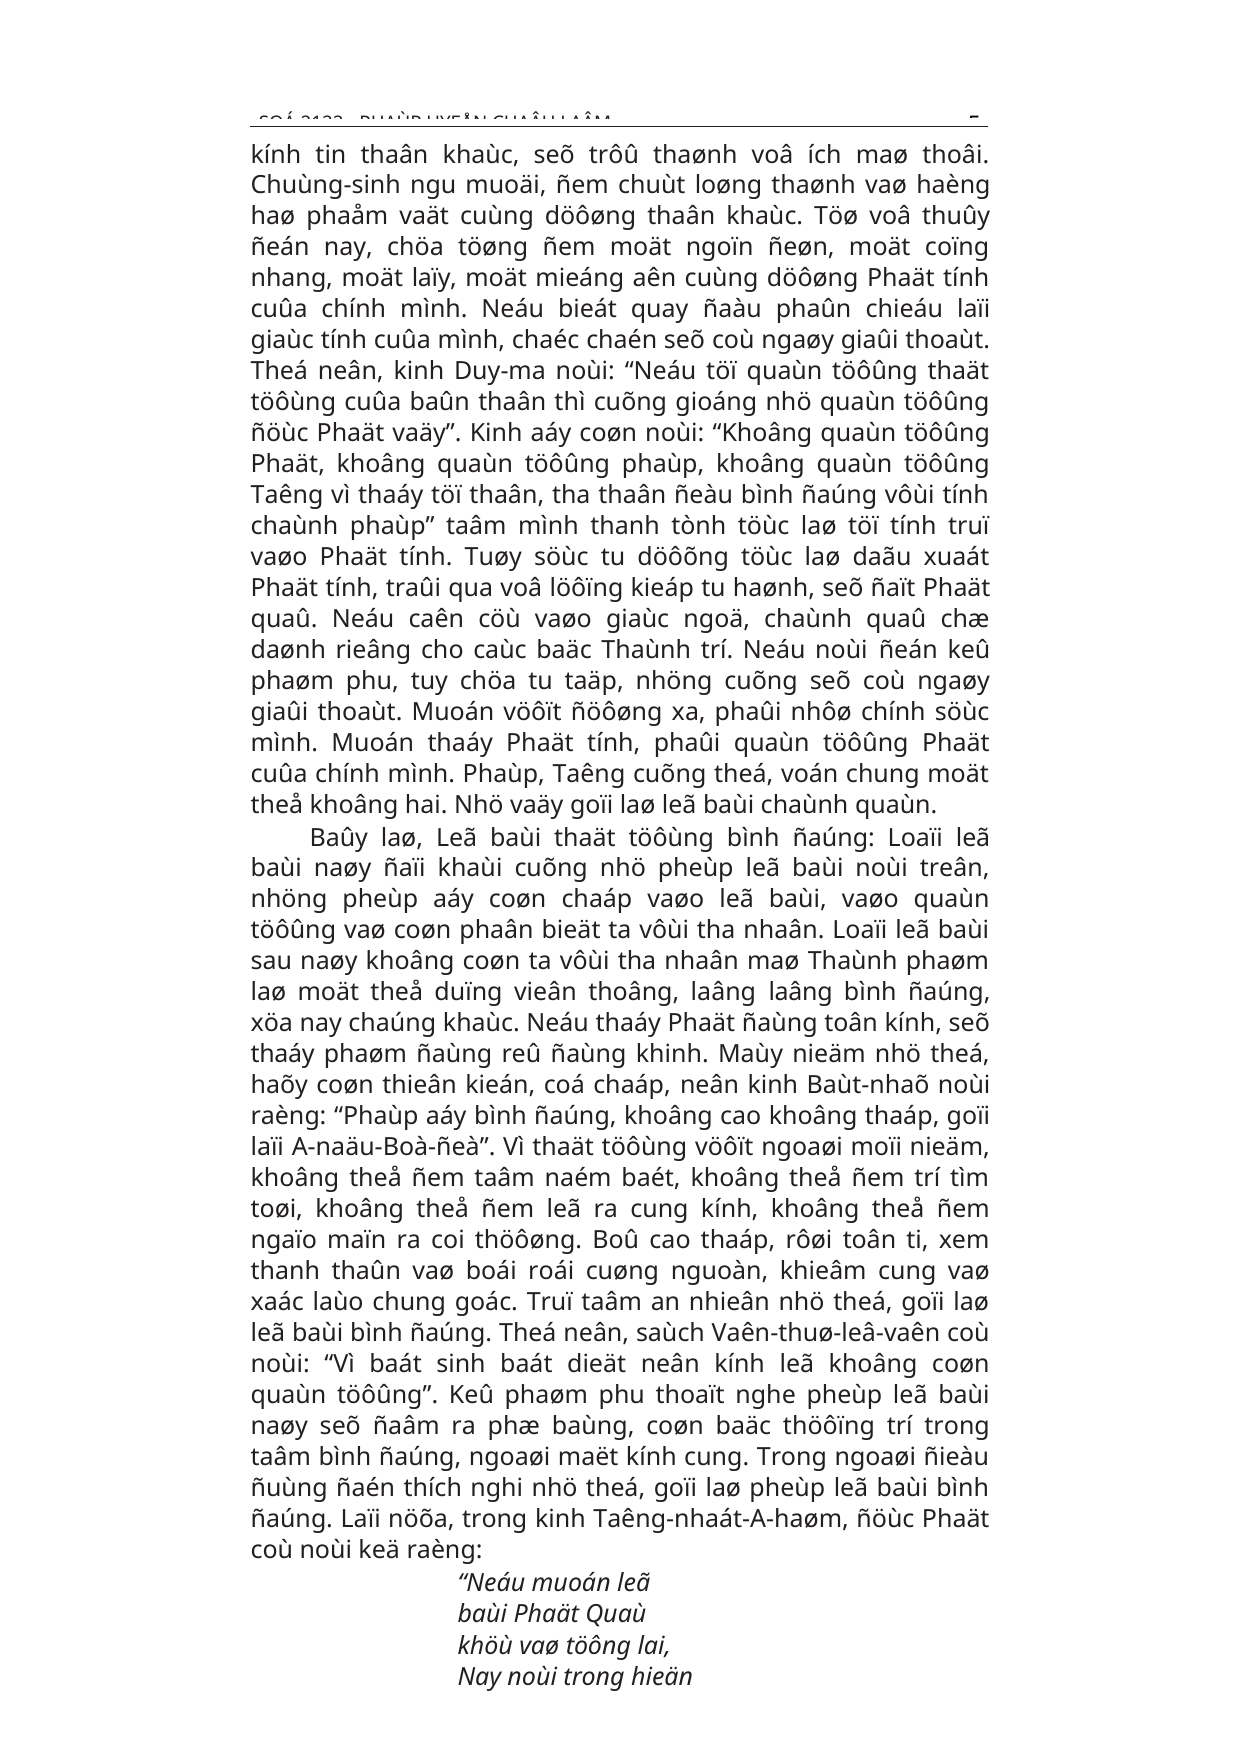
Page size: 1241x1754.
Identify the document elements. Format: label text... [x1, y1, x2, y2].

text Baûy laø, Leã baùi thaät töôùng bình ñaúng: Loaïi leã baùi naøy ñaïi khaùi cuõng nhö pheùp leã baùi noùi treân, nhöng pheùp aáy coøn chaáp vaøo leã baùi, vaøo quaùn töôûng vaø coøn phaân bieät ta vôùi tha nhaân. Loaïi leã baùi sau naøy khoâng coøn ta vôùi tha nhaân maø Thaùnh phaøm laø moät theå duïng vieân thoâng, laâng laâng bình ñaúng, xöa nay chaúng khaùc. Neáu thaáy Phaät ñaùng toân kính, seõ thaáy phaøm ñaùng reû ñaùng khinh. Maùy nieäm nhö theá, haõy coøn thieân kieán, coá chaáp, neân kinh Baùt-nhaõ noùi raèng: “Phaùp aáy bình ñaúng, khoâng cao khoâng thaáp, goïi laïi A-naäu-Boà-ñeà”. Vì thaät töôùng vöôït ngoaøi moïi nieäm, khoâng theå ñem taâm naém baét, khoâng theå ñem trí tìm toøi, khoâng theå ñem leã ra cung kính, khoâng theå ñem ngaïo maïn ra coi thöôøng. Boû cao thaáp, rôøi toân ti, xem thanh thaûn vaø boái roái cuøng nguoàn, khieâm cung vaø xaác laùo chung goác. Truï taâm an nhieân nhö theá, goïi laø leã baùi bình ñaúng. Theá neân, saùch Vaên-thuø-leâ-vaên coù noùi: “Vì baát sinh baát dieät neân kính leã khoâng coøn quaùn töôûng”. Keû phaøm phu thoaït nghe pheùp leã baùi naøy seõ ñaâm ra phæ baùng, coøn baäc thöôïng trí trong taâm bình ñaúng, ngoaøi maët kính cung. Trong ngoaøi ñieàu ñuùng ñaén thích nghi nhö theá, goïi laø pheùp leã baùi bình ñaúng. Laïi nöõa, trong kinh Taêng-nhaát-A-haøm, ñöùc Phaät coù noùi keä raèng: [250, 821, 990, 1566]
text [457, 1566, 694, 1693]
text kính tin thaân khaùc, seõ trôû thaønh voâ ích maø thoâi. Chuùng-sinh ngu muoäi, ñem chuùt loøng thaønh vaø haèng haø phaåm vaät cuùng döôøng thaân khaùc. Töø voâ thuûy ñeán nay, chöa töøng ñem moät ngoïn ñeøn, moät coïng nhang, moät laïy, moät mieáng aên cuùng döôøng Phaät tính cuûa chính mình. Neáu bieát quay ñaàu phaûn chieáu laïi giaùc tính cuûa mình, chaéc chaén seõ coù ngaøy giaûi thoaùt. Theá neân, kinh Duy-ma noùi: “Neáu töï quaùn töôûng thaät töôùng cuûa baûn thaân thì cuõng gioáng nhö quaùn töôûng ñöùc Phaät vaäy”. Kinh aáy coøn noùi: “Khoâng quaùn töôûng Phaät, khoâng quaùn töôûng phaùp, khoâng quaùn töôûng Taêng vì thaáy töï thaân, tha thaân ñeàu bình ñaúng vôùi tính chaùnh phaùp” taâm mình thanh tònh töùc laø töï tính truï vaøo Phaät tính. Tuøy söùc tu döôõng töùc laø daãu xuaát Phaät tính, traûi qua voâ löôïng kieáp tu haønh, seõ ñaït Phaät quaû. Neáu caên cöù vaøo giaùc ngoä, chaùnh quaû chæ daønh rieâng cho caùc baäc Thaùnh trí. Neáu noùi ñeán keû phaøm phu, tuy chöa tu taäp, nhöng cuõng seõ coù ngaøy giaûi thoaùt. Muoán vöôït ñöôøng xa, phaûi nhôø chính söùc mình. Muoán thaáy Phaät tính, phaûi quaùn töôûng Phaät cuûa chính mình. Phaùp, Taêng cuõng theá, voán chung moät theå khoâng hai. Nhö vaäy goïi laø leã baùi chaùnh quaùn. [250, 138, 990, 821]
